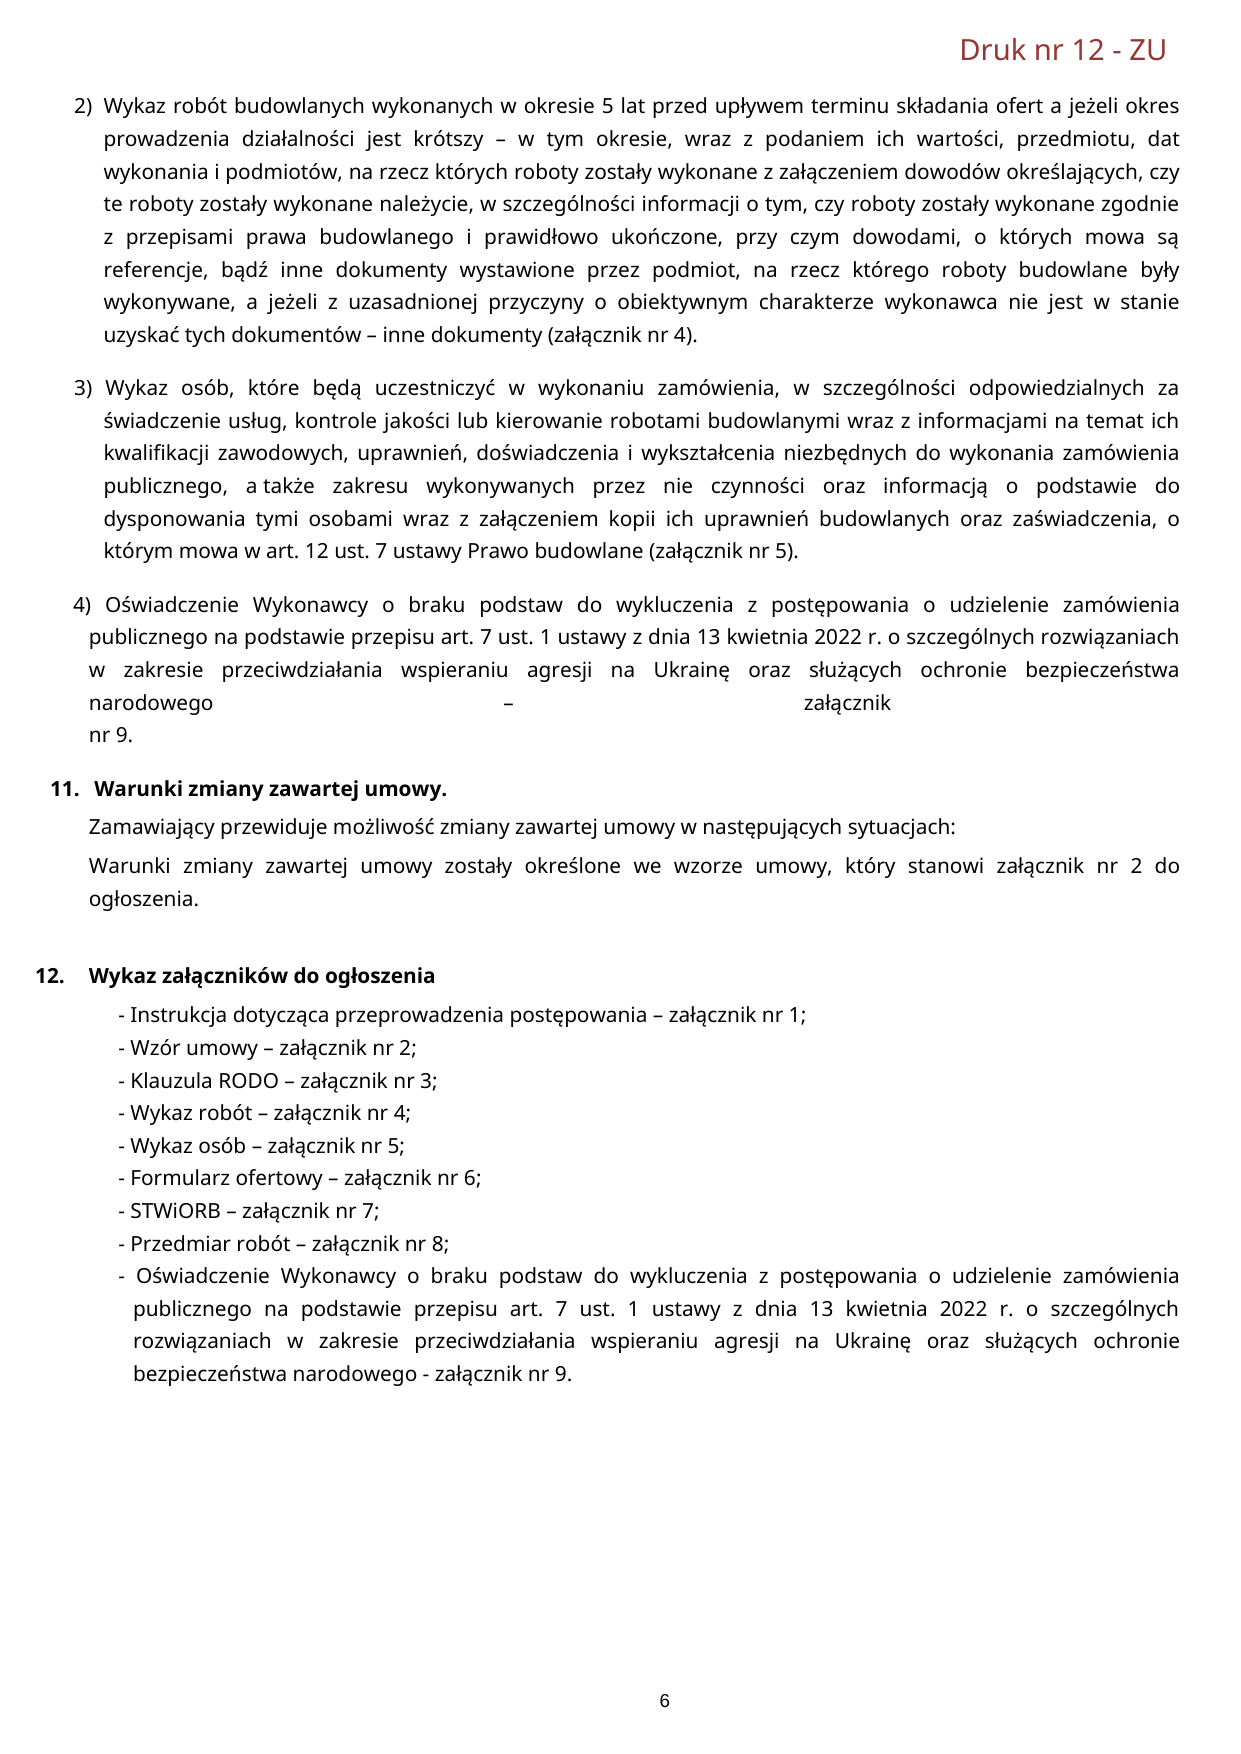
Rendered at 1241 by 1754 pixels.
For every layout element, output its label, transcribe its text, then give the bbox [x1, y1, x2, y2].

text 11. Warunki zmiany zawartej umowy. [44, 774, 1152, 802]
list - Instrukcja dotycząca przeprowadzenia postępowania – załącznik nr 1; [118, 1001, 1181, 1029]
list - Przedmiar robót – załącznik nr 8; [118, 1229, 1181, 1257]
list - Wykaz osób – załącznik nr 5; [118, 1131, 1181, 1159]
list - Wykaz robót – załącznik nr 4; [118, 1098, 1181, 1127]
text 12. Wykaz załączników do ogłoszenia [29, 962, 1152, 990]
list - Formularz ofertowy – załącznik nr 6; [118, 1163, 1181, 1192]
text Zamawiający przewiduje możliwość zmiany zawartej umowy w następujących sytuacjach: [89, 812, 1181, 841]
text 3) Wykaz osób, które będą uczestniczyć w wykonaniu zamówienia, w szczególności odpowiedzialnych za świadczenie usług, kontrole jakości lub kierowanie robotami budowlanymi wraz z informacjami na temat ich kwalifikacji zawodowych, uprawnień, doświadczenia i wykształcenia niezbędnych do wykonania zamówienia publicznego, a także zakresu wykonywanych przez nie czynności oraz informacją o podstawie do dysponowania tymi osobami wraz z załączeniem kopii ich uprawnień budowlanych oraz zaświadczenia, o którym mowa w art. 12 ust. 7 ustawy Prawo budowlane (załącznik nr 5). [74, 373, 1181, 565]
text Warunki zmiany zawartej umowy zostały określone we wzorze umowy, który stanowi załącznik nr 2 do ogłoszenia. [89, 851, 1181, 912]
list - Klauzula RODO – załącznik nr 3; [118, 1066, 1181, 1094]
text 2) Wykaz robót budowlanych wykonanych w okresie 5 lat przed upływem terminu składania ofert a jeżeli okres prowadzenia działalności jest krótszy – w tym okresie, wraz z podaniem ich wartości, przedmiotu, dat wykonania i podmiotów, na rzecz których roboty zostały wykonane z załączeniem dowodów określających, czy te roboty zostały wykonane należycie, w szczególności informacji o tym, czy roboty zostały wykonane zgodnie z przepisami prawa budowlanego i prawidłowo ukończone, przy czym dowodami, o których mowa są referencje, bądź inne dokumenty wystawione przez podmiot, na rzecz którego roboty budowlane były wykonywane, a jeżeli z uzasadnionej przyczyny o obiektywnym charakterze wykonawca nie jest w stanie uzyskać tych dokumentów – inne dokumenty (załącznik nr 4). [74, 92, 1181, 348]
list - Wzór umowy – załącznik nr 2; [118, 1033, 1181, 1062]
list - STWiORB – załącznik nr 7; [118, 1196, 1181, 1224]
text - Oświadczenie Wykonawcy o braku podstaw do wykluczenia z postępowania o udzielenie zamówienia publicznego na podstawie przepisu art. 7 ust. 1 ustawy z dnia 13 kwietnia 2022 r. o szczególnych rozwiązaniach w zakresie przeciwdziałania wspieraniu agresji na Ukrainę oraz służących ochronie bezpieczeństwa narodowego - załącznik nr 9. [118, 1261, 1181, 1388]
text 4) Oświadczenie Wykonawcy o braku podstaw do wykluczenia z postępowania o udzielenie zamówienia publicznego na podstawie przepisu art. 7 ust. 1 ustawy z dnia 13 kwietnia 2022 r. o szczególnych rozwiązaniach w zakresie przeciwdziałania wspieraniu agresji na Ukrainę oraz służących ochronie bezpieczeństwa narodowego – załącznik nr 9. [59, 590, 1181, 749]
